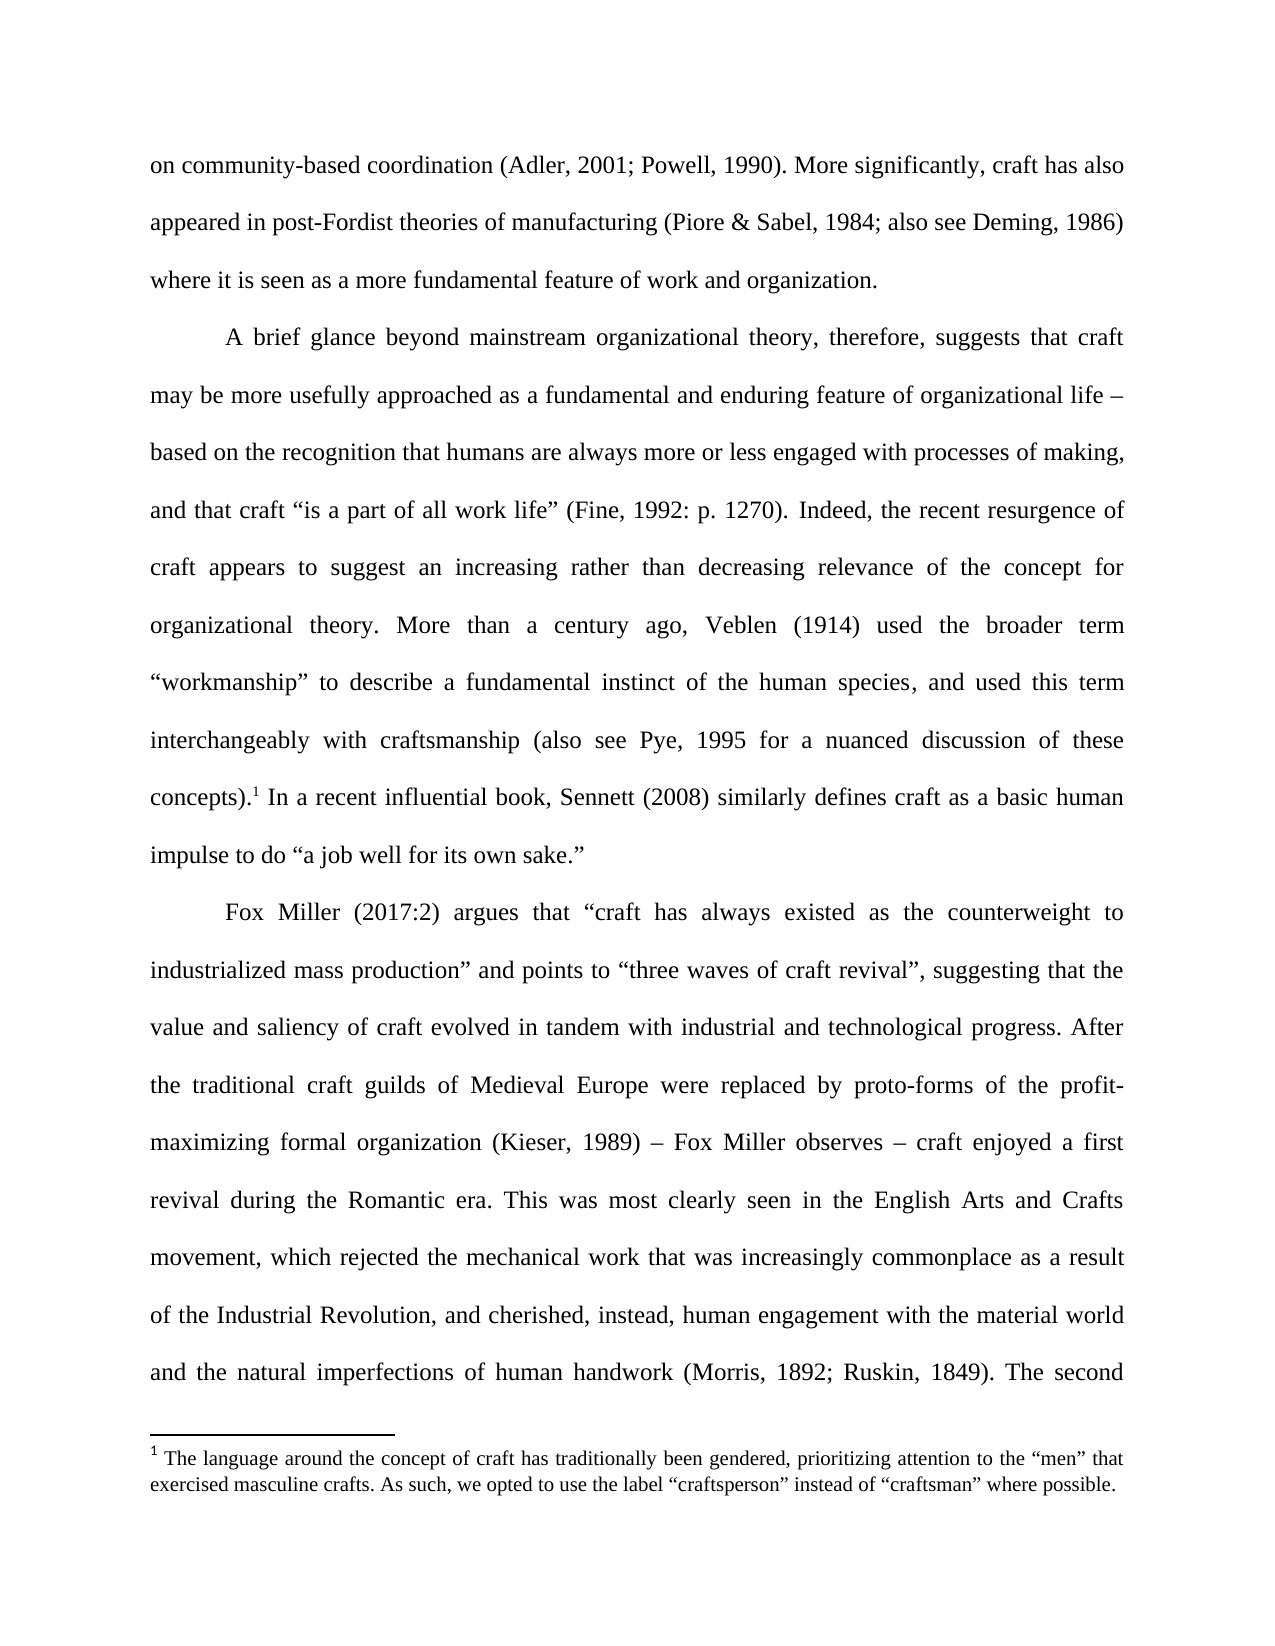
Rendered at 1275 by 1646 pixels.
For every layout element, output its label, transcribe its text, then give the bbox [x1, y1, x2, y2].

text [150, 150, 1125, 294]
text A brief glance beyond mainstream organizational theory, therefore, suggests that craft may be more usefully approached as a fundamental and enduring feature of organizational life – based on the recognition that humans are always more or less engaged with processes of making, and that craft “is a part of all work life” (Fine, 1992: p. 1270). Indeed, the recent resurgence of craft appears to suggest an increasing rather than decreasing relevance of the concept for organizational theory. More than a century ago, Veblen (1914) used the broader term “workmanship” to describe a fundamental instinct of the human species, and used this term interchangeably with craftsmanship (also see Pye, 1995 for a nuanced discussion of these concepts). In a recent influential book, Sennett (2008) similarly defines craft as a basic human impulse to do “a job well for its own sake.” [150, 322, 1125, 869]
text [150, 897, 1125, 1386]
